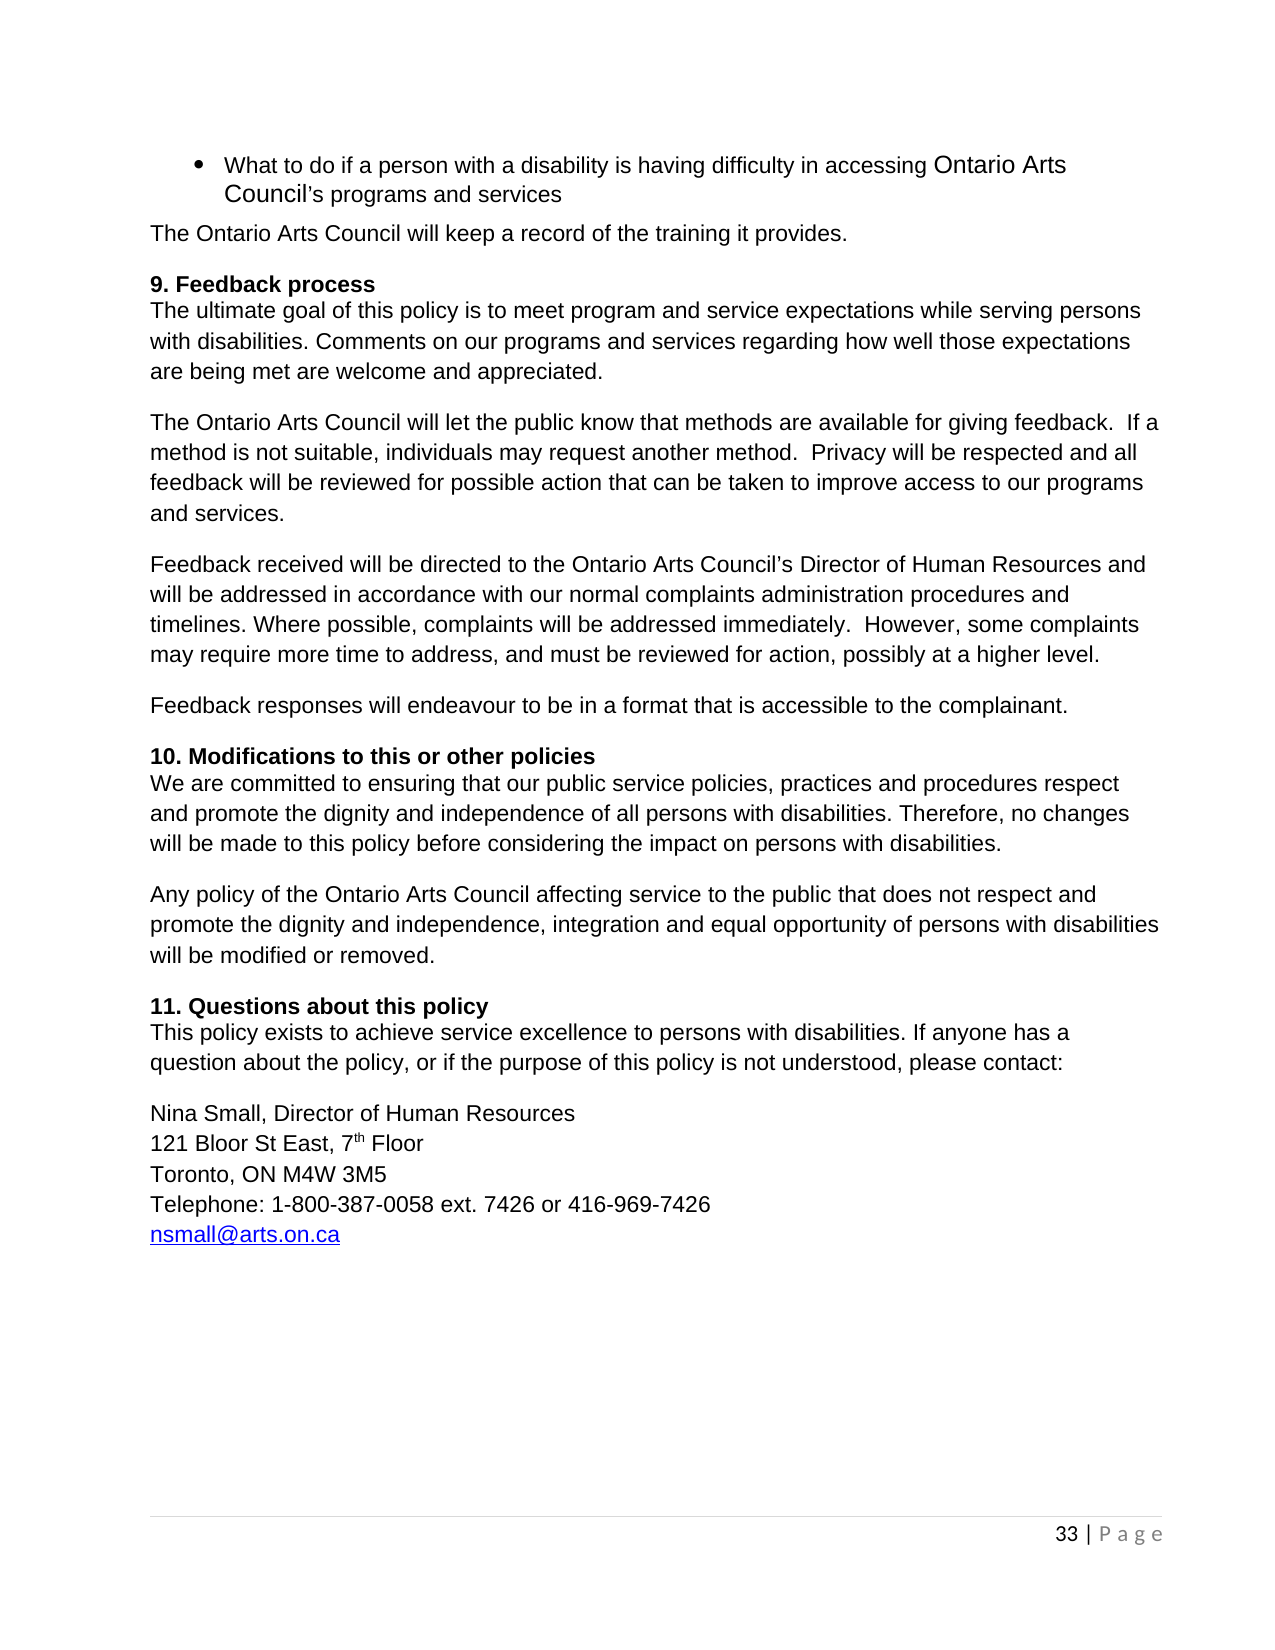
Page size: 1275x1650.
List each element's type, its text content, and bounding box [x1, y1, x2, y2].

text Feedback received will be directed to the Ontario Arts Council’s Director of Human Resources and will be addressed in accordance with our normal complaints administration procedures and timelines. Where possible, complaints will be addressed immediately. However, some complaints may require more time to address, and must be reviewed for action, possibly at a higher level. [150, 551, 1162, 668]
text The Ontario Arts Council will let the public know that methods are available for giving feedback. If a method is not suitable, individuals may request another method. Privacy will be respected and all feedback will be reviewed for possible action that can be taken to improve access to our programs and services. [150, 409, 1162, 526]
text Feedback responses will endeavour to be in a format that is accessible to the complainant. [150, 692, 1162, 719]
text Nina Small, Director of Human Resources [150, 1100, 1162, 1127]
text nsmall@arts.on.ca [150, 1221, 1162, 1247]
text 121 Bloor St East, 7th Floor [150, 1130, 1162, 1157]
text Toronto, ON M4W 3M5 [150, 1161, 1162, 1187]
text We are committed to ensuring that our public service policies, practices and procedures respect and promote the dignity and independence of all persons with disabilities. Therefore, no changes will be made to this policy before considering the impact on persons with disabilities. [150, 770, 1162, 856]
list What to do if a person with a disability is having difficulty in accessing Ontario Arts Council’s programs and services [194, 150, 1162, 208]
text Any policy of the Ontario Arts Council affecting service to the public that does not respect and promote the dignity and independence, integration and equal opportunity of persons with disabilities will be modified or removed. [150, 881, 1162, 968]
text Telephone: 1-800-387-0058 ext. 7426 or 416-969-7426 [150, 1191, 1162, 1217]
subtitle 11. Questions about this policy [150, 993, 1162, 1019]
text This policy exists to achieve service excellence to persons with disabilities. If anyone has a question about the policy, or if the purpose of this policy is not understood, please contact: [150, 1019, 1162, 1076]
text The Ontario Arts Council will keep a record of the training it provides. [150, 220, 1162, 246]
subtitle 9. Feedback process [150, 271, 1162, 297]
text The ultimate goal of this policy is to meet program and service expectations while serving persons with disabilities. Comments on our programs and services regarding how well those expectations are being met are welcome and appreciated. [150, 297, 1162, 384]
subtitle 10. Modifications to this or other policies [150, 743, 1162, 770]
